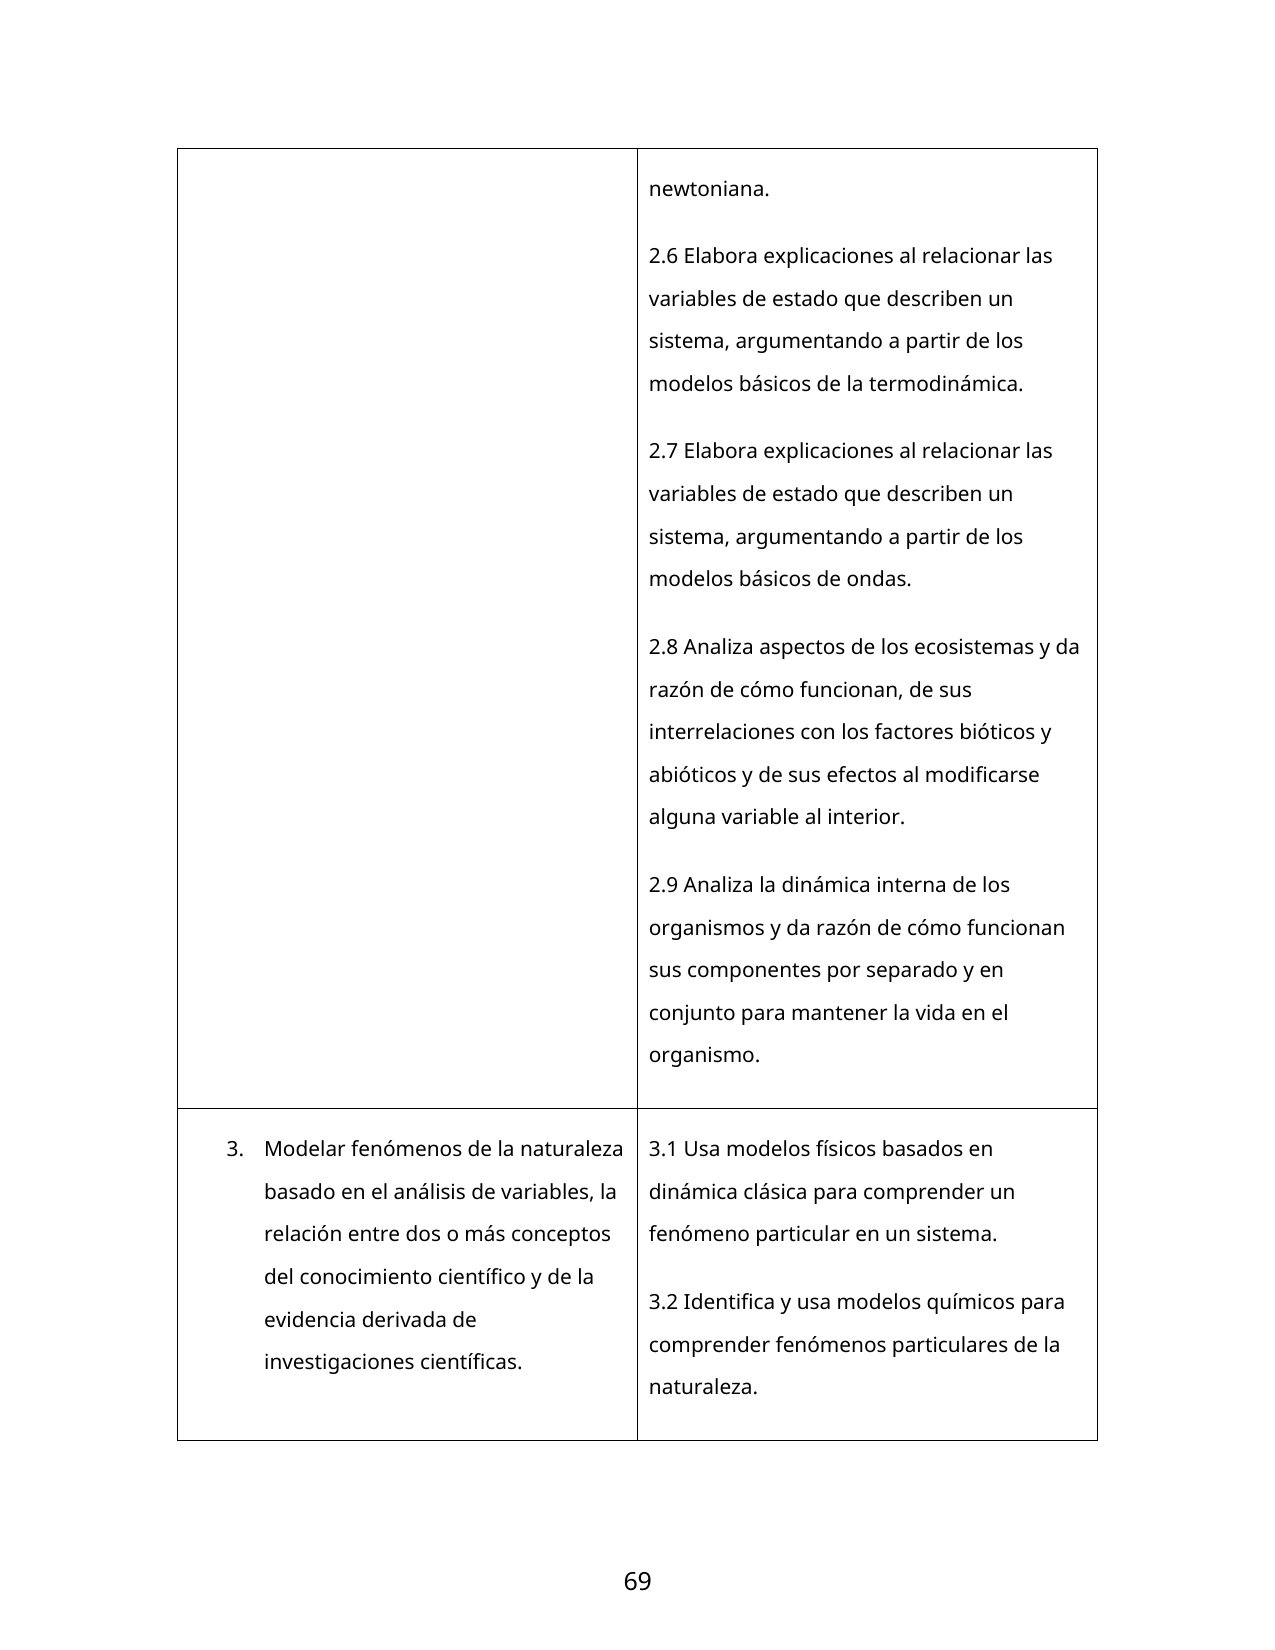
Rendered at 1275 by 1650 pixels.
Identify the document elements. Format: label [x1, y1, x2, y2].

table_cell [178, 1109, 637, 1440]
table_cell [638, 149, 1097, 1108]
table_cell [638, 1109, 1097, 1440]
table_cell [178, 149, 637, 1108]
